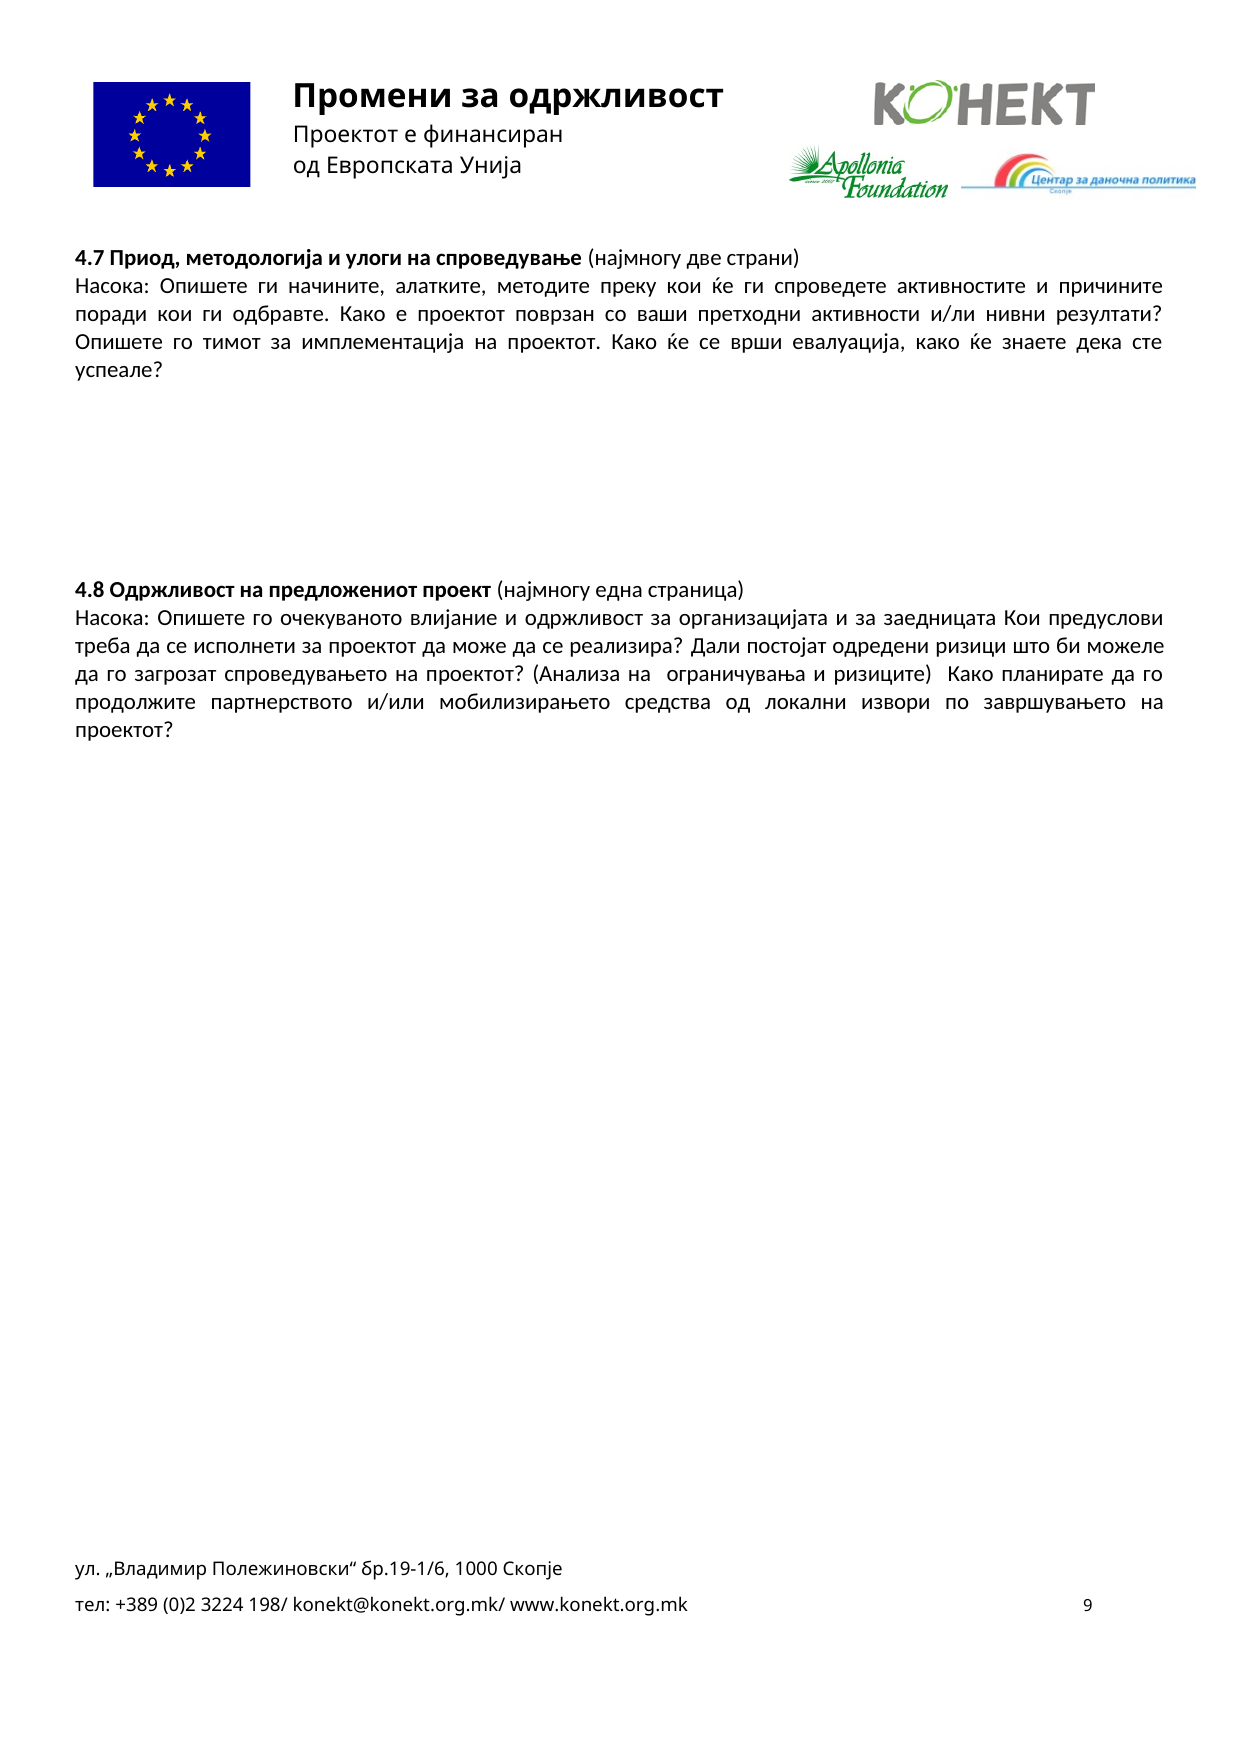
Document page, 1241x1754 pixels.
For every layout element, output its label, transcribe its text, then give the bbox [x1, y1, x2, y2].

picture [93, 82, 251, 187]
text Насока: Опишете го очекуваното влијание и одржливост за организацијата и за заедницата Кои предуслови треба да се исполнети за проектот да може да се реализира? Дали постојат одредени ризици што би можеле да го загрозат спроведувањето на проектот? (Анализа на ограничувања и ризиците) Како планирате да го продолжите партнерството и/или мобилизирањето средства од локални извори по завршувањето на проектот? [75, 603, 1165, 743]
text 4.7 Приод, методологија и улоги на спроведување (најмногу две страни) [75, 243, 1165, 271]
picture [789, 128, 948, 198]
picture [1057, 145, 1200, 202]
picture [873, 80, 1095, 124]
text 4.8 Одржливост на предложениот проект (најмногу една страница) [75, 575, 1165, 603]
text Насока: Опишете ги начините, алатките, методите преку кои ќе ги спроведете активностите и причините поради кои ги одбравте. Како е проектот поврзан со ваши претходни активности и/ли нивни резултати? Опишете го тимот за имплементација на проектот. Како ќе се врши евалуација, како ќе знаете дека сте успеале? [75, 271, 1165, 383]
